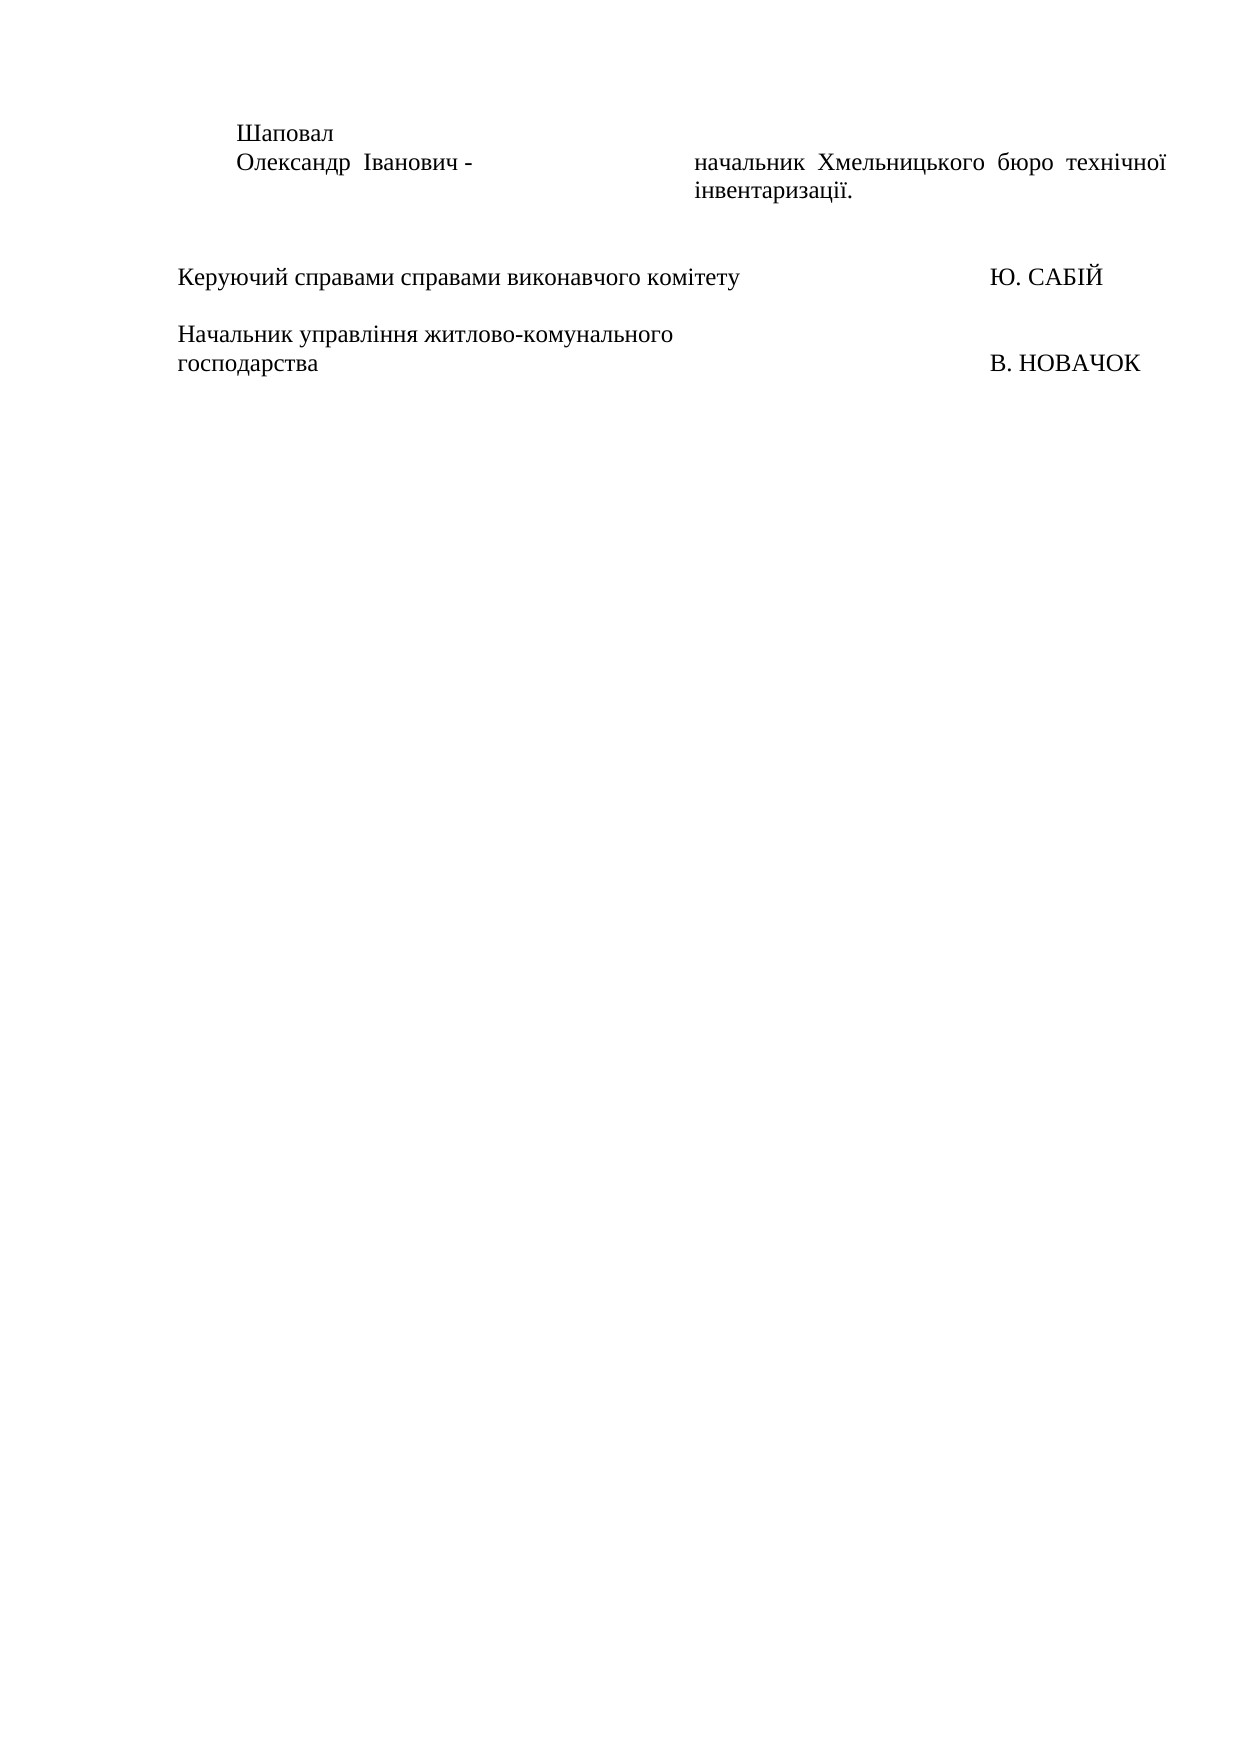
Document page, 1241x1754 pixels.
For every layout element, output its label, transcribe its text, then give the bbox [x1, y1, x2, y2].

text Начальник управління житлово-комунального [177, 319, 1167, 348]
text господарства В. НОВАЧОК [177, 348, 1167, 377]
text Олександр Іванович - начальник Хмельницького бюро технічної інвентаризації. [236, 147, 1167, 204]
text Керуючий справами справами виконавчого комітету Ю. САБІЙ [177, 262, 1167, 291]
text Шаповал [177, 118, 1167, 147]
